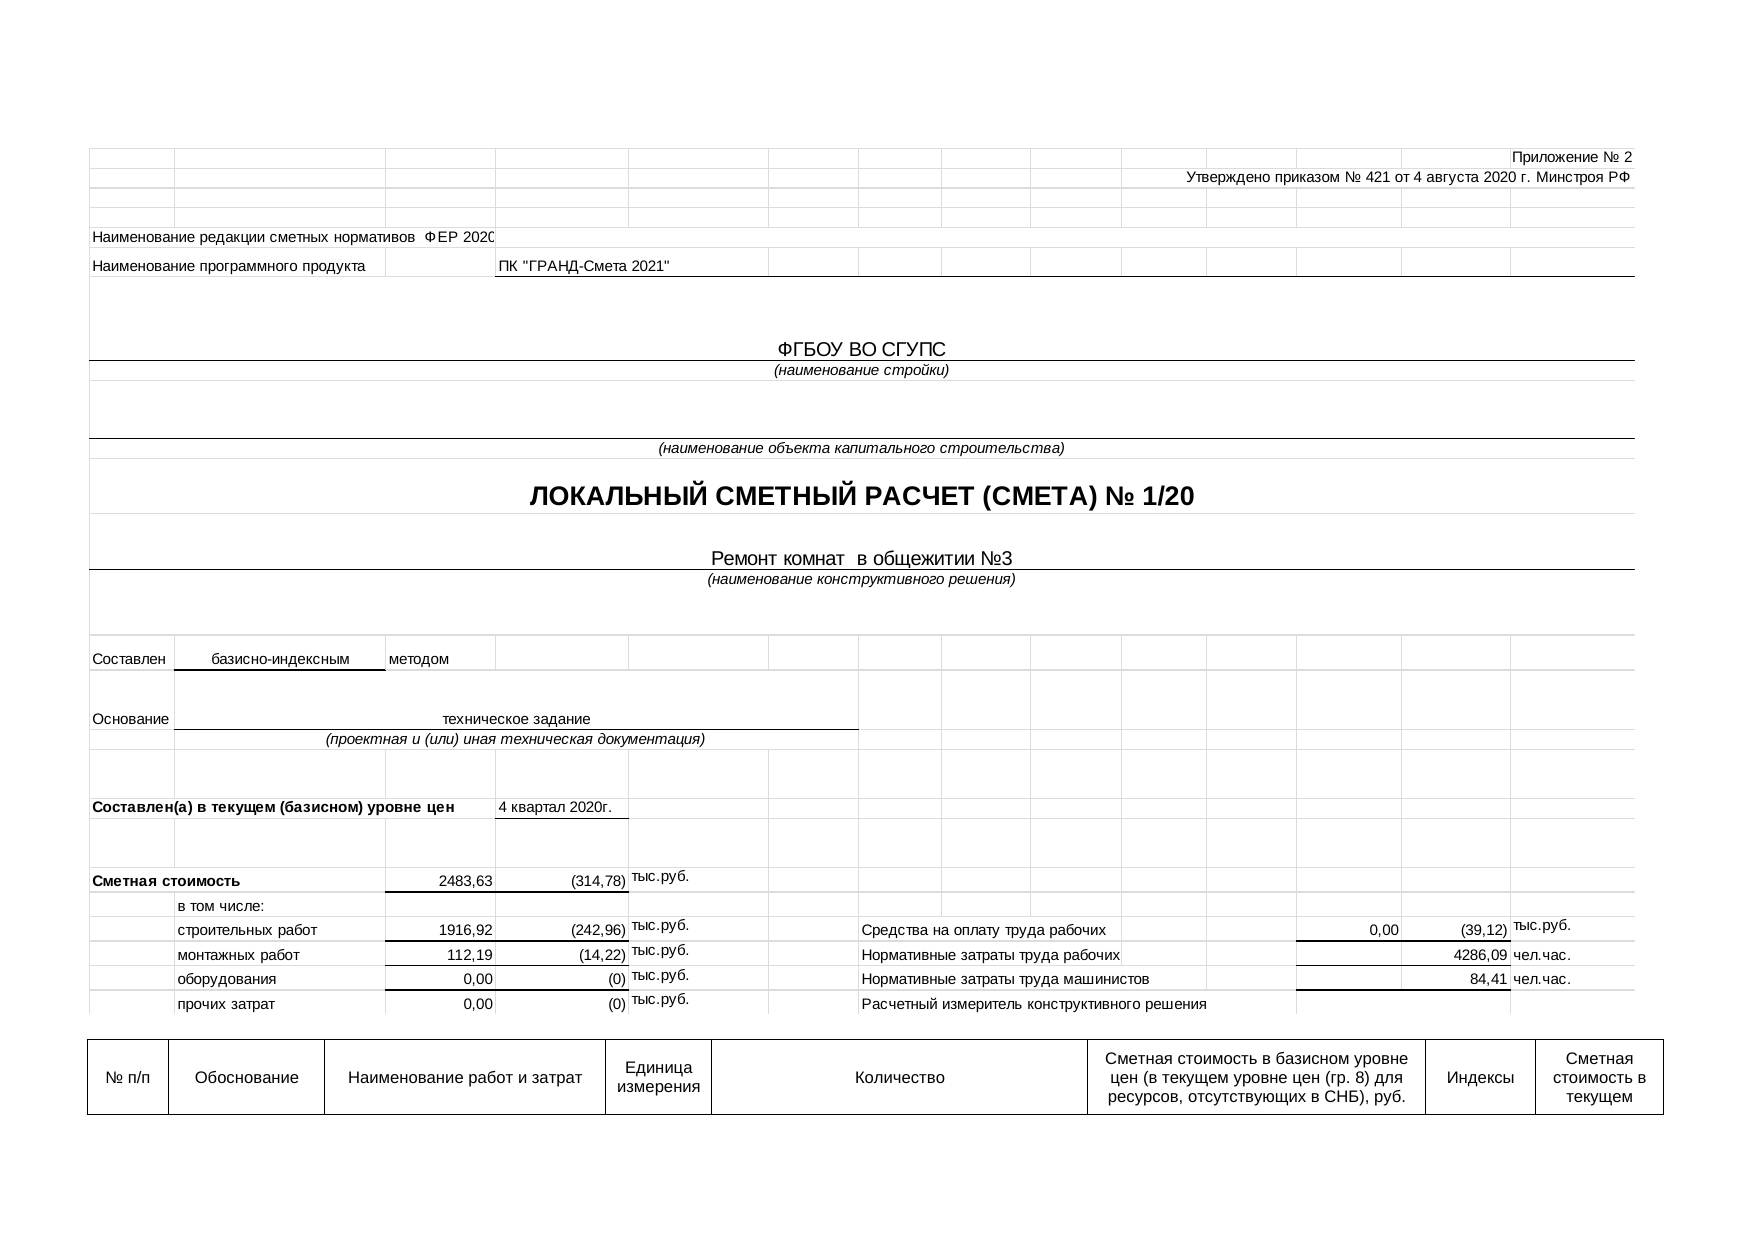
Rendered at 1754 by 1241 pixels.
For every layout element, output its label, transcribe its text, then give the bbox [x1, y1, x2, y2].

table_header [1088, 1040, 1425, 1114]
table_header Единица измерения [606, 1040, 711, 1114]
table_header Обоснование [169, 1040, 324, 1114]
table_header Количество [712, 1040, 1087, 1114]
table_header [325, 1040, 605, 1114]
table_header Индексы [1426, 1040, 1535, 1114]
table_header № п/п [88, 1040, 168, 1114]
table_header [1536, 1040, 1663, 1114]
